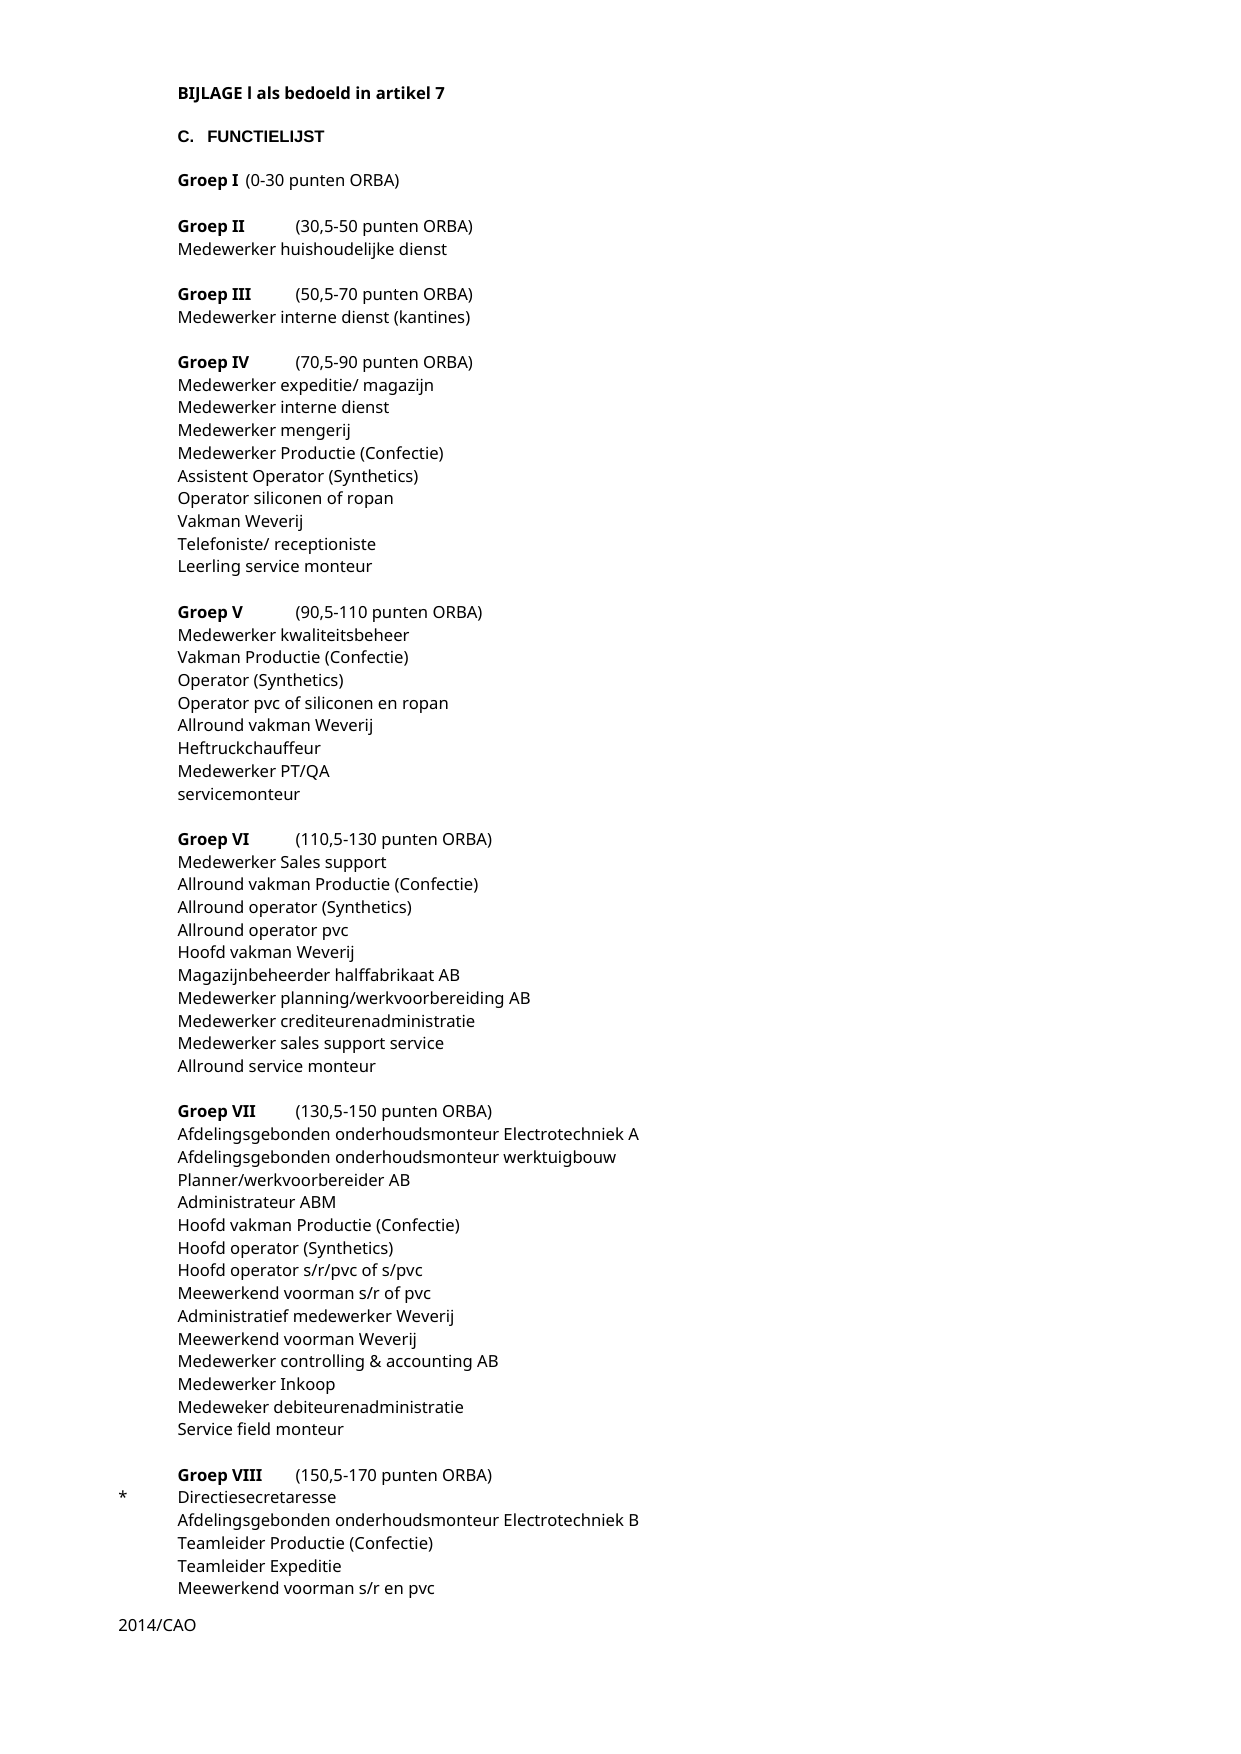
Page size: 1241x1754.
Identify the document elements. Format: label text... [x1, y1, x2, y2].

text Groep VI (110,5-130 punten ORBA) [177, 827, 1181, 850]
text Afdelingsgebonden onderhoudsmonteur Electrotechniek A [177, 1123, 1181, 1145]
text Assistent Operator (Synthetics) [177, 464, 1181, 487]
text Allround service monteur [177, 1054, 1181, 1077]
text Allround operator (Synthetics) [177, 896, 1181, 918]
text Vakman Weverij [177, 509, 1181, 532]
text Meewerkend voorman Weverij [177, 1327, 1181, 1350]
text Hoofd vakman Productie (Confectie) [177, 1213, 1181, 1236]
text Groep VII (130,5-150 punten ORBA) [177, 1100, 1181, 1123]
text Medewerker expeditie/ magazijn [177, 373, 1181, 396]
text Leerling service monteur [177, 555, 1181, 578]
text Groep II (30,5-50 punten ORBA) [177, 214, 1181, 237]
text Teamleider Expeditie [177, 1554, 1181, 1577]
text Groep V (90,5-110 punten ORBA) [177, 600, 1181, 623]
text servicemonteur [177, 782, 1181, 805]
text BIJLAGE l als bedoeld in artikel 7 [177, 82, 1181, 104]
text Medewerker huishoudelijke dienst [177, 237, 1181, 260]
text Groep IV (70,5-90 punten ORBA) [177, 351, 1181, 373]
text Hoofd vakman Weverij [177, 941, 1181, 964]
text Hoofd operator s/r/pvc of s/pvc [177, 1259, 1181, 1282]
text Allround operator pvc [177, 918, 1181, 941]
text Medewerker planning/werkvoorbereiding AB [177, 986, 1181, 1009]
text Hoofd operator (Synthetics) [177, 1236, 1181, 1259]
text Medewerker Inkoop [177, 1372, 1181, 1395]
text Meewerkend voorman s/r of pvc [177, 1282, 1181, 1304]
text Planner/werkvoorbereider AB [177, 1168, 1181, 1191]
text Allround vakman Weverij [177, 714, 1181, 737]
text Medewerker Productie (Confectie) [177, 441, 1181, 464]
text Operator (Synthetics) [177, 668, 1181, 691]
text Service field monteur [177, 1418, 1181, 1441]
text Medewerker interne dienst (kantines) [177, 305, 1181, 328]
text Administrateur ABM [177, 1191, 1181, 1213]
text Heftruckchauffeur Medewerker PT/QA [177, 737, 1181, 782]
text * Directiesecretaresse [118, 1486, 1181, 1509]
text Medewerker crediteurenadministratie [177, 1009, 1181, 1032]
text Medeweker debiteurenadministratie [177, 1395, 1181, 1418]
text Groep III (50,5-70 punten ORBA) [177, 282, 1181, 305]
text Groep VIII (150,5-170 punten ORBA) [177, 1463, 1181, 1486]
text Magazijnbeheerder halffabrikaat AB [177, 964, 1181, 986]
text Medewerker Sales support [177, 850, 1181, 873]
text Medewerker interne dienst [177, 396, 1181, 419]
subtitle FUNCTIELIJST [156, 127, 1181, 146]
text Teamleider Productie (Confectie) [177, 1531, 1181, 1554]
text Vakman Productie (Confectie) [177, 646, 1181, 668]
text Medewerker kwaliteitsbeheer [177, 623, 1181, 646]
text Afdelingsgebonden onderhoudsmonteur Electrotechniek B [177, 1509, 1181, 1531]
text Meewerkend voorman s/r en pvc [177, 1577, 1181, 1599]
text Medewerker controlling & accounting AB [177, 1350, 1181, 1372]
text Medewerker sales support service [177, 1032, 1181, 1054]
text Allround vakman Productie (Confectie) [177, 873, 1181, 896]
text Groep I (0-30 punten ORBA) [177, 169, 1181, 192]
text Afdelingsgebonden onderhoudsmonteur werktuigbouw [177, 1145, 1181, 1168]
text Telefoniste/ receptioniste [177, 532, 1181, 555]
text Operator siliconen of ropan [177, 487, 1181, 509]
text Administratief medewerker Weverij [177, 1304, 1181, 1327]
text Operator pvc of siliconen en ropan [177, 691, 1181, 714]
text Medewerker mengerij [177, 419, 1181, 441]
